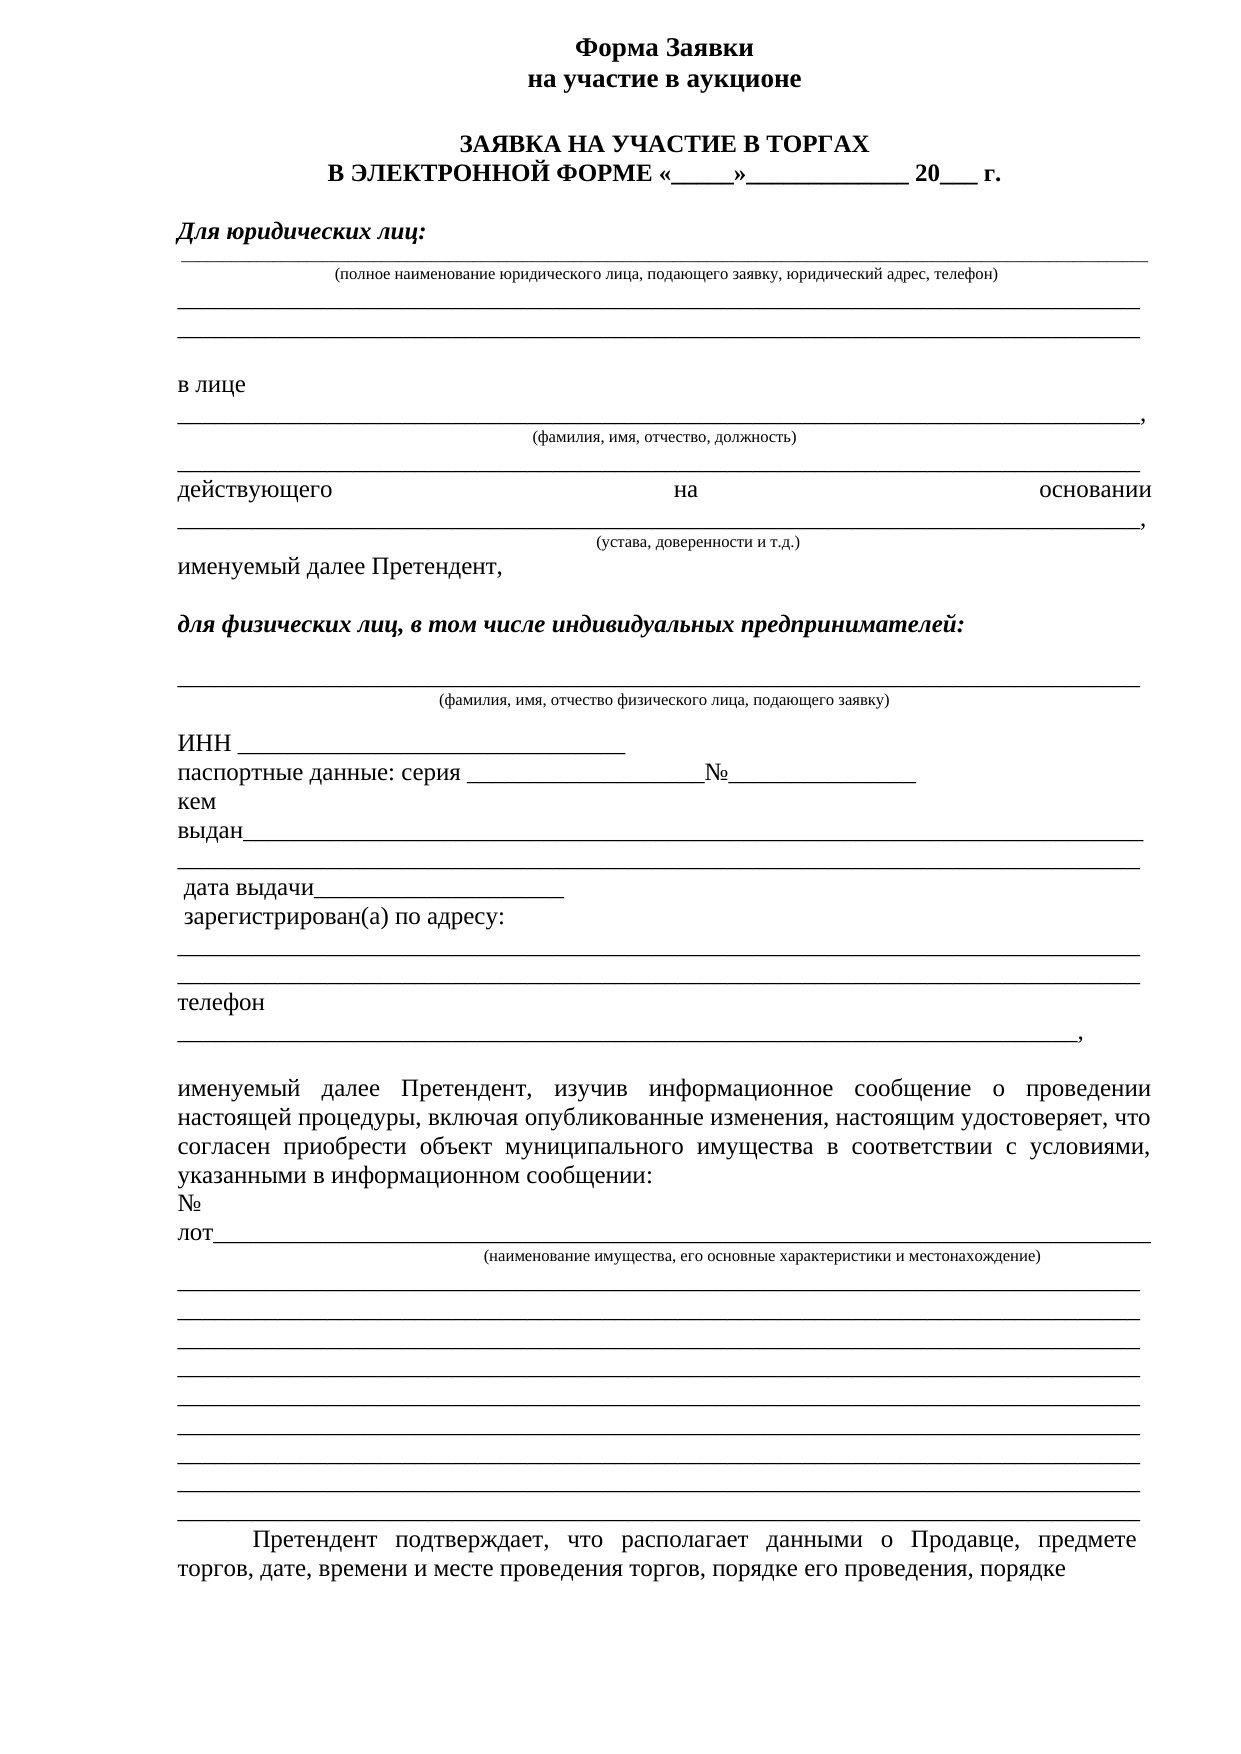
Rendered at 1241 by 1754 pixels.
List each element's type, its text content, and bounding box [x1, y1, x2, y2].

text _____________________________________________________________________________ [177, 312, 1152, 340]
text (устава, доверенности и т.д.) [177, 532, 1152, 551]
text телефон ________________________________________________________________________, [177, 987, 1152, 1045]
text ___________________________________________________________________________________________________________________________________________________________________________________________________________________________________________________________________________________________________________________________________________________________________________________________________________________________________________________________________________________________________________________________________________________________ [177, 1323, 1152, 1524]
text (наименование имущества, его основные характеристики и местонахождение) [177, 1246, 1152, 1265]
text зарегистрирован(а) по адресу: _____________________________________________________________________________ [177, 901, 1152, 958]
text (фамилия, имя, отчество физического лица, подающего заявку) [177, 690, 1152, 709]
text кем выдан________________________________________________________________________ [177, 786, 1152, 843]
text _____________________________________________________________________________ [177, 958, 1152, 987]
list Форма Заявки [177, 31, 1152, 62]
text для физических лиц, в том числе индивидуальных предпринимателей: [177, 609, 1152, 637]
text № лот___________________________________________________________________________ [177, 1188, 1152, 1246]
text именуемый далее Претендент, изучив информационное сообщение о проведении настоящей процедуры, включая опубликованные изменения, настоящим удостоверяет, что согласен приобрести объект муниципального имущества в соответствии с условиями, указанными в информационном сообщении: [177, 1073, 1152, 1188]
text _____________________________________________________________________________ [177, 446, 1152, 474]
text В ЭЛЕКТРОННОЙ ФОРМЕ «_____»_____________ 20___ г. [177, 158, 1152, 187]
text в лице _____________________________________________________________________________, [177, 369, 1152, 427]
text _____________________________________________________________________________ [177, 283, 1152, 312]
text _____________________________________________________________________________ [177, 661, 1152, 690]
text ЗАЯВКА НА УЧАСТИЕ В ТОРГАХ [177, 129, 1152, 158]
text ____________________________________________________________________________________________________________________ [177, 244, 1152, 264]
text действующего на основании _____________________________________________________________________________, [177, 474, 1152, 532]
text (фамилия, имя, отчество, должность) [177, 427, 1152, 446]
text (полное наименование юридического лица, подающего заявку, юридический адрес, телефон) [177, 264, 1152, 283]
text ИНН _______________________________ [177, 728, 1152, 757]
text __________________________________________________________________________________________________________________________________________________________ [177, 1265, 1152, 1323]
text Претендент подтверждает, что располагает данными о Продавце, предмете торгов, дате, времени и месте проведения торгов, порядке его проведения, порядке [177, 1524, 1137, 1581]
list на участие в аукционе [177, 62, 1152, 93]
text паспортные данные: серия ___________________№_______________ [177, 757, 1152, 786]
text именуемый далее Претендент, [177, 551, 1152, 580]
text _____________________________________________________________________________ [177, 843, 1152, 872]
text Для юридических лиц: [177, 216, 1152, 244]
text дата выдачи____________________ [177, 872, 1152, 901]
